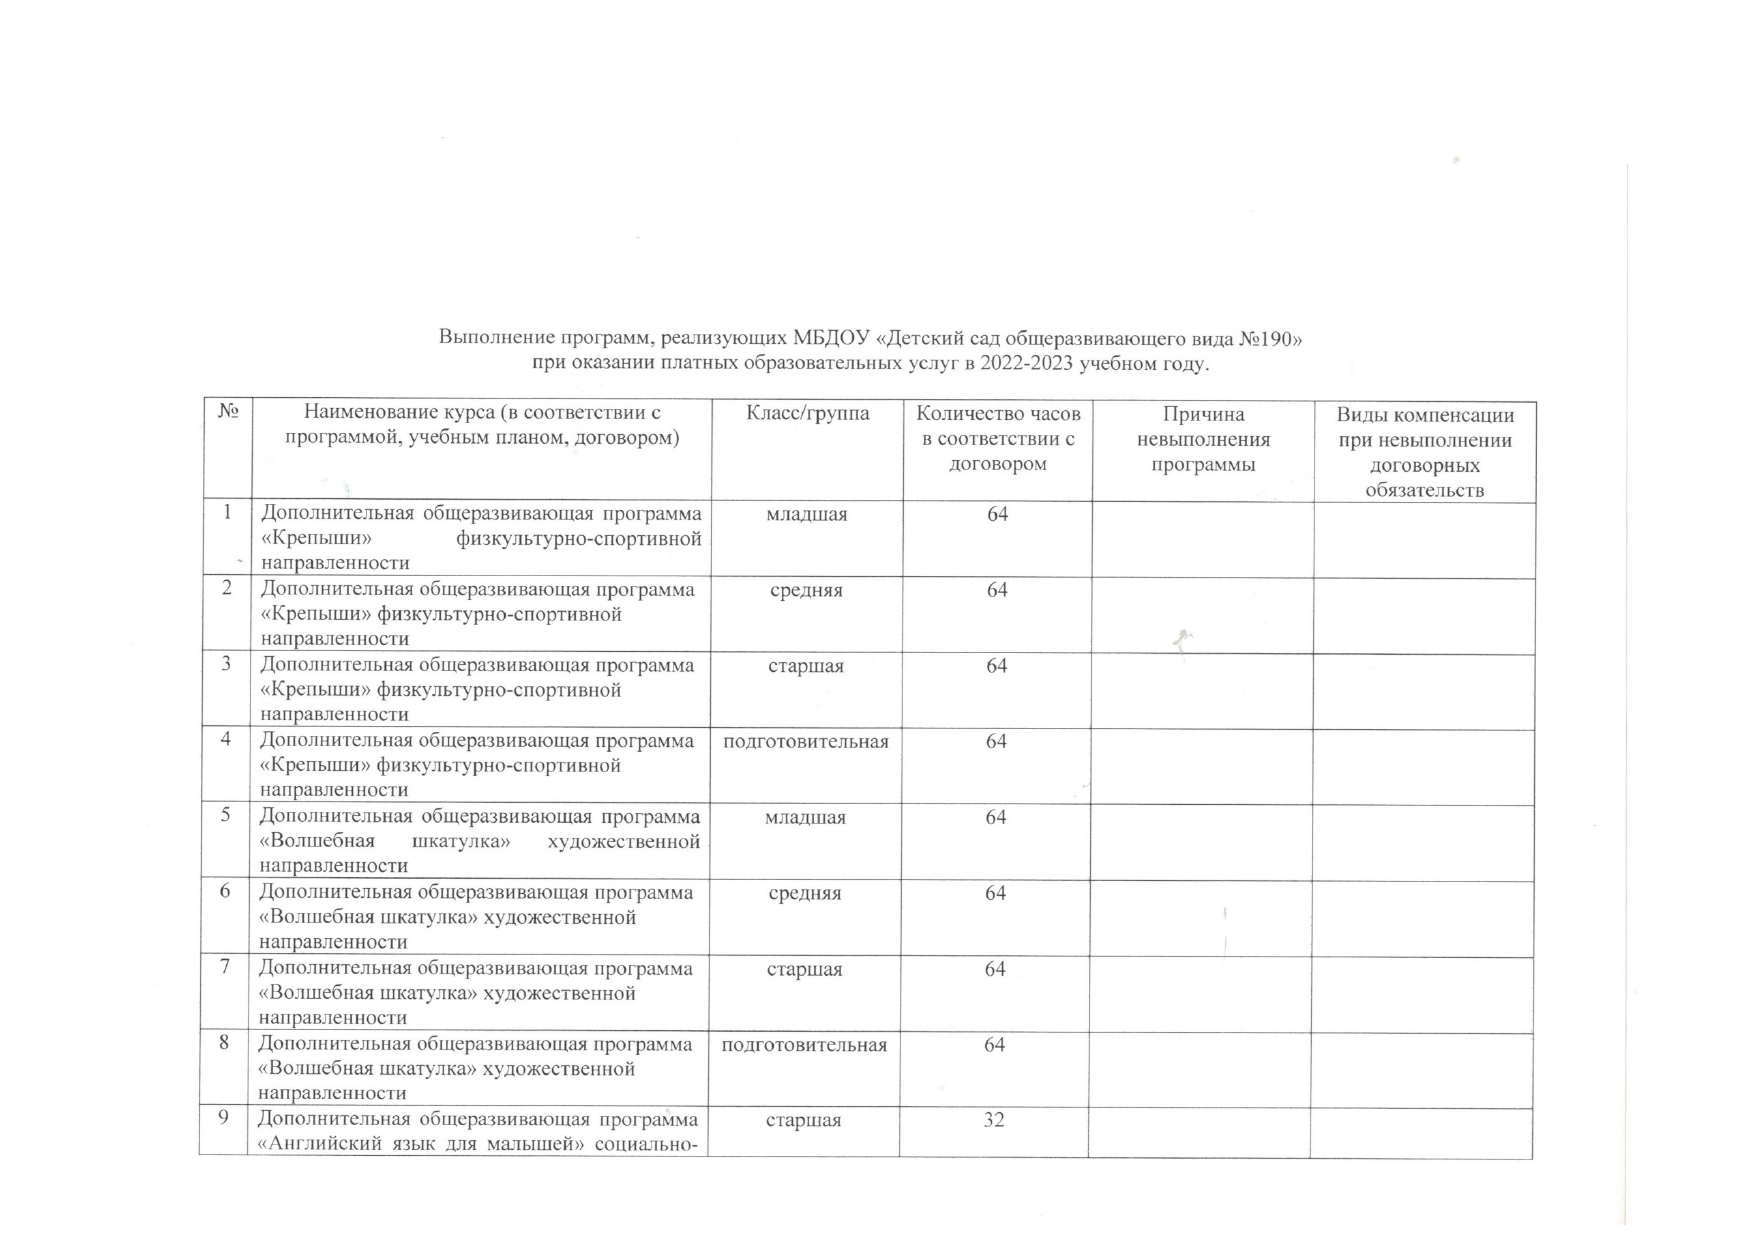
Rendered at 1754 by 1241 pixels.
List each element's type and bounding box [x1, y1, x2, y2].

picture [118, 137, 1636, 1241]
